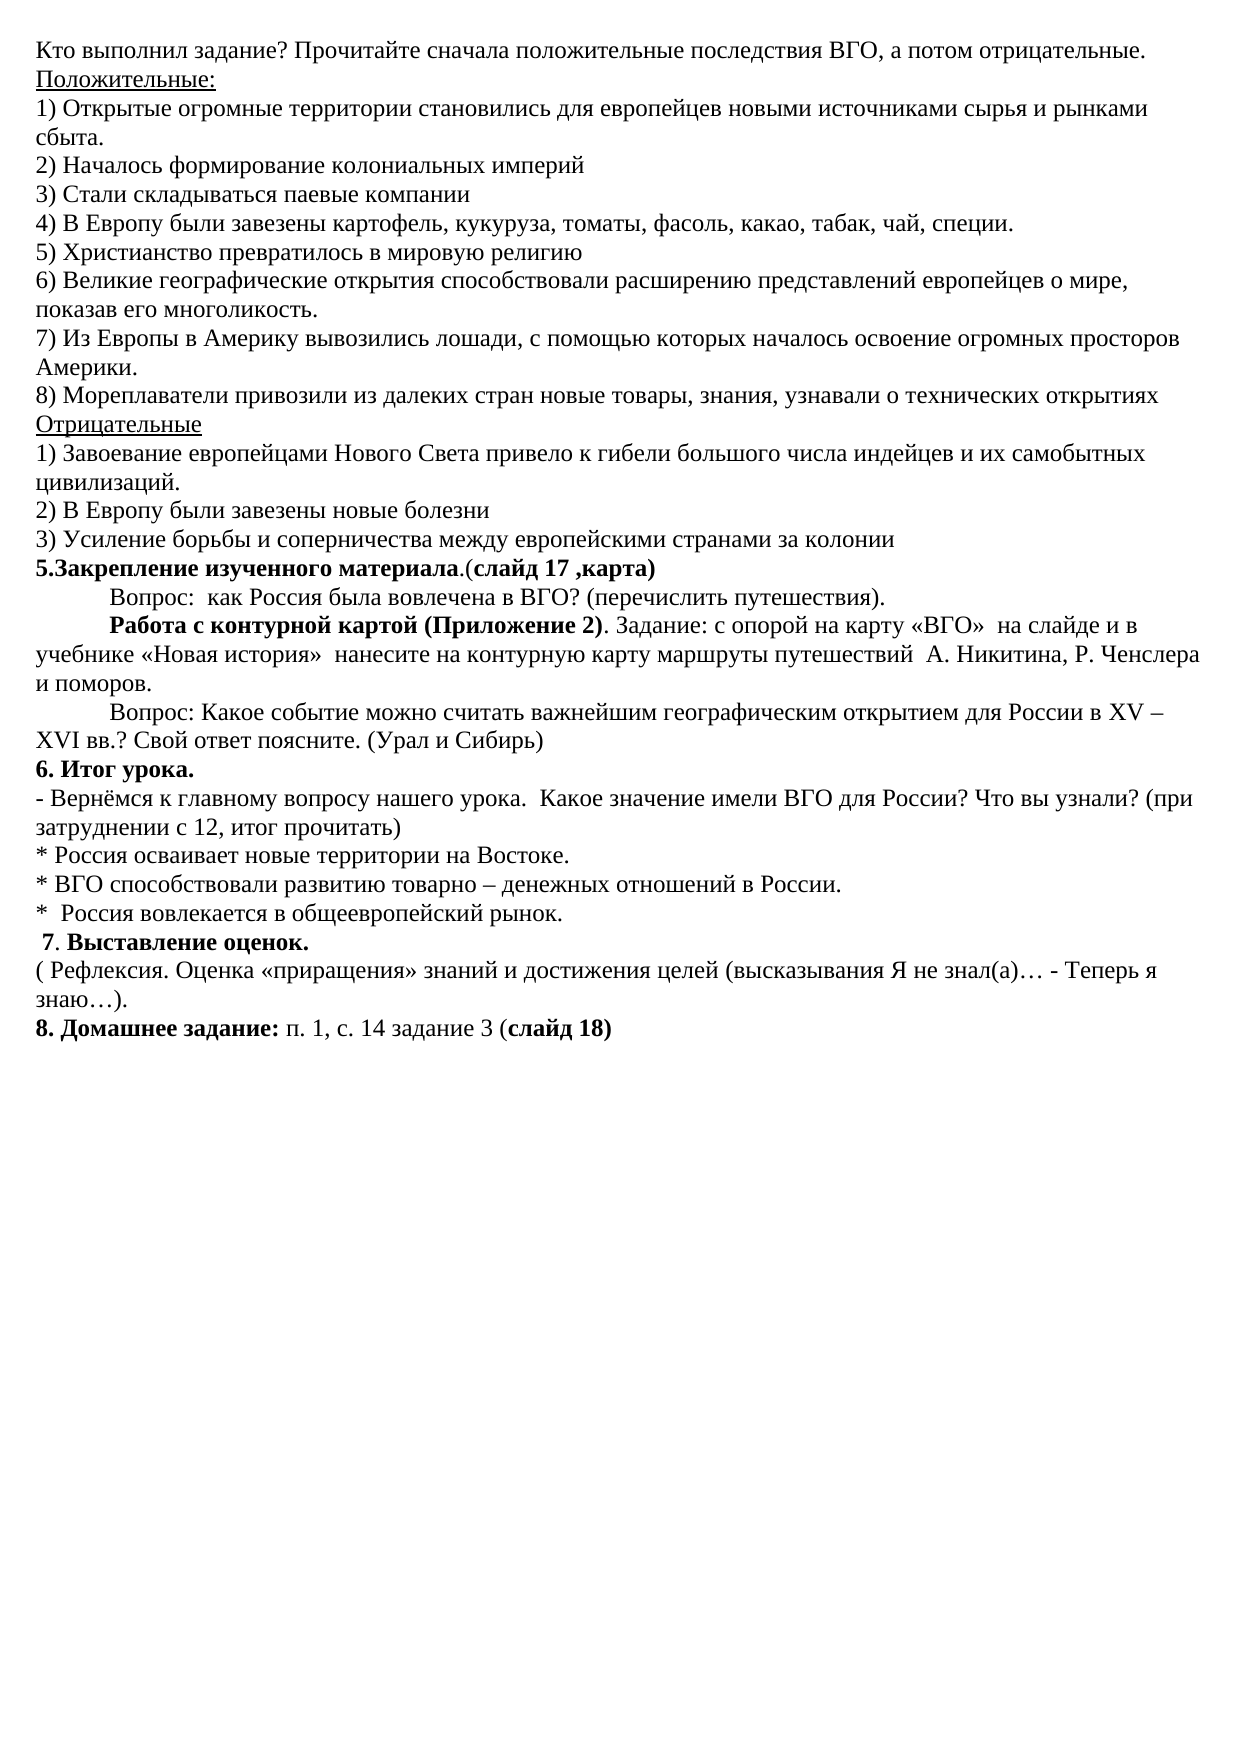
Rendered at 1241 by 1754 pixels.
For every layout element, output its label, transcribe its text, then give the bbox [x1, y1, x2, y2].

text 6) Великие географические открытия способствовали расширению представлений европейцев о мире, показав его многоликость. [35, 265, 1205, 323]
text 1) Завоевание европейцами Нового Света привело к гибели большого числа индейцев и их самобытных цивилизаций. [35, 438, 1205, 495]
text 5) Христианство превратилось в мировую религию [35, 237, 1205, 265]
text 6. Итог урока. [35, 754, 1205, 783]
text 3) Усиление борьбы и соперничества между европейскими странами за колонии [35, 524, 1205, 553]
text 7. Выставление оценок. [35, 927, 1205, 955]
text Работа с контурной картой (Приложение 2). Задание: с опорой на карту «ВГО» на слайде и в учебнике «Новая история» нанесите на контурную карту маршруты путешествий А. Никитина, Р. Ченслера и поморов. [35, 610, 1205, 697]
text 8. Домашнее задание: п. 1, с. 14 задание 3 (слайд 18) [35, 1013, 1205, 1042]
text 1) Открытые огромные территории становились для европейцев новыми источниками сырья и рынками сбыта. [35, 93, 1205, 150]
text 7) Из Европы в Америку вывозились лошади, с помощью которых началось освоение огромных просторов Америки. [35, 323, 1205, 380]
text 4) В Европу были завезены картофель, кукуруза, томаты, фасоль, какао, табак, чай, специи. [35, 208, 1205, 237]
text * Россия вовлекается в общеевропейский рынок. [35, 898, 1205, 927]
text - Вернёмся к главному вопросу нашего урока. Какое значение имели ВГО для России? Что вы узнали? (при затруднении с 12, итог прочитать) [35, 783, 1205, 840]
text Отрицательные [35, 409, 1205, 438]
text 2) Началось формирование колониальных империй [35, 150, 1205, 179]
text Кто выполнил задание? Прочитайте сначала положительные последствия ВГО, а потом отрицательные. [35, 35, 1205, 64]
text 2) В Европу были завезены новые болезни [35, 495, 1205, 524]
text 5.Закрепление изученного материала.(слайд 17 ,карта) [35, 553, 1205, 582]
text 3) Стали складываться паевые компании [35, 179, 1205, 208]
text Положительные: [35, 64, 1205, 93]
text ( Рефлексия. Оценка «приращения» знаний и достижения целей (высказывания Я не знал(а)… - Теперь я знаю…). [35, 955, 1205, 1013]
text Вопрос: как Россия была вовлечена в ВГО? (перечислить путешествия). [35, 582, 1205, 610]
text * ВГО способствовали развитию товарно – денежных отношений в России. [35, 869, 1205, 898]
text Вопрос: Какое событие можно считать важнейшим географическим открытием для России в XV – XVI вв.? Свой ответ поясните. (Урал и Сибирь) [35, 697, 1205, 754]
text * Россия осваивает новые территории на Востоке. [35, 840, 1205, 869]
text 8) Мореплаватели привозили из далеких стран новые товары, знания, узнавали о технических открытиях [35, 380, 1205, 409]
